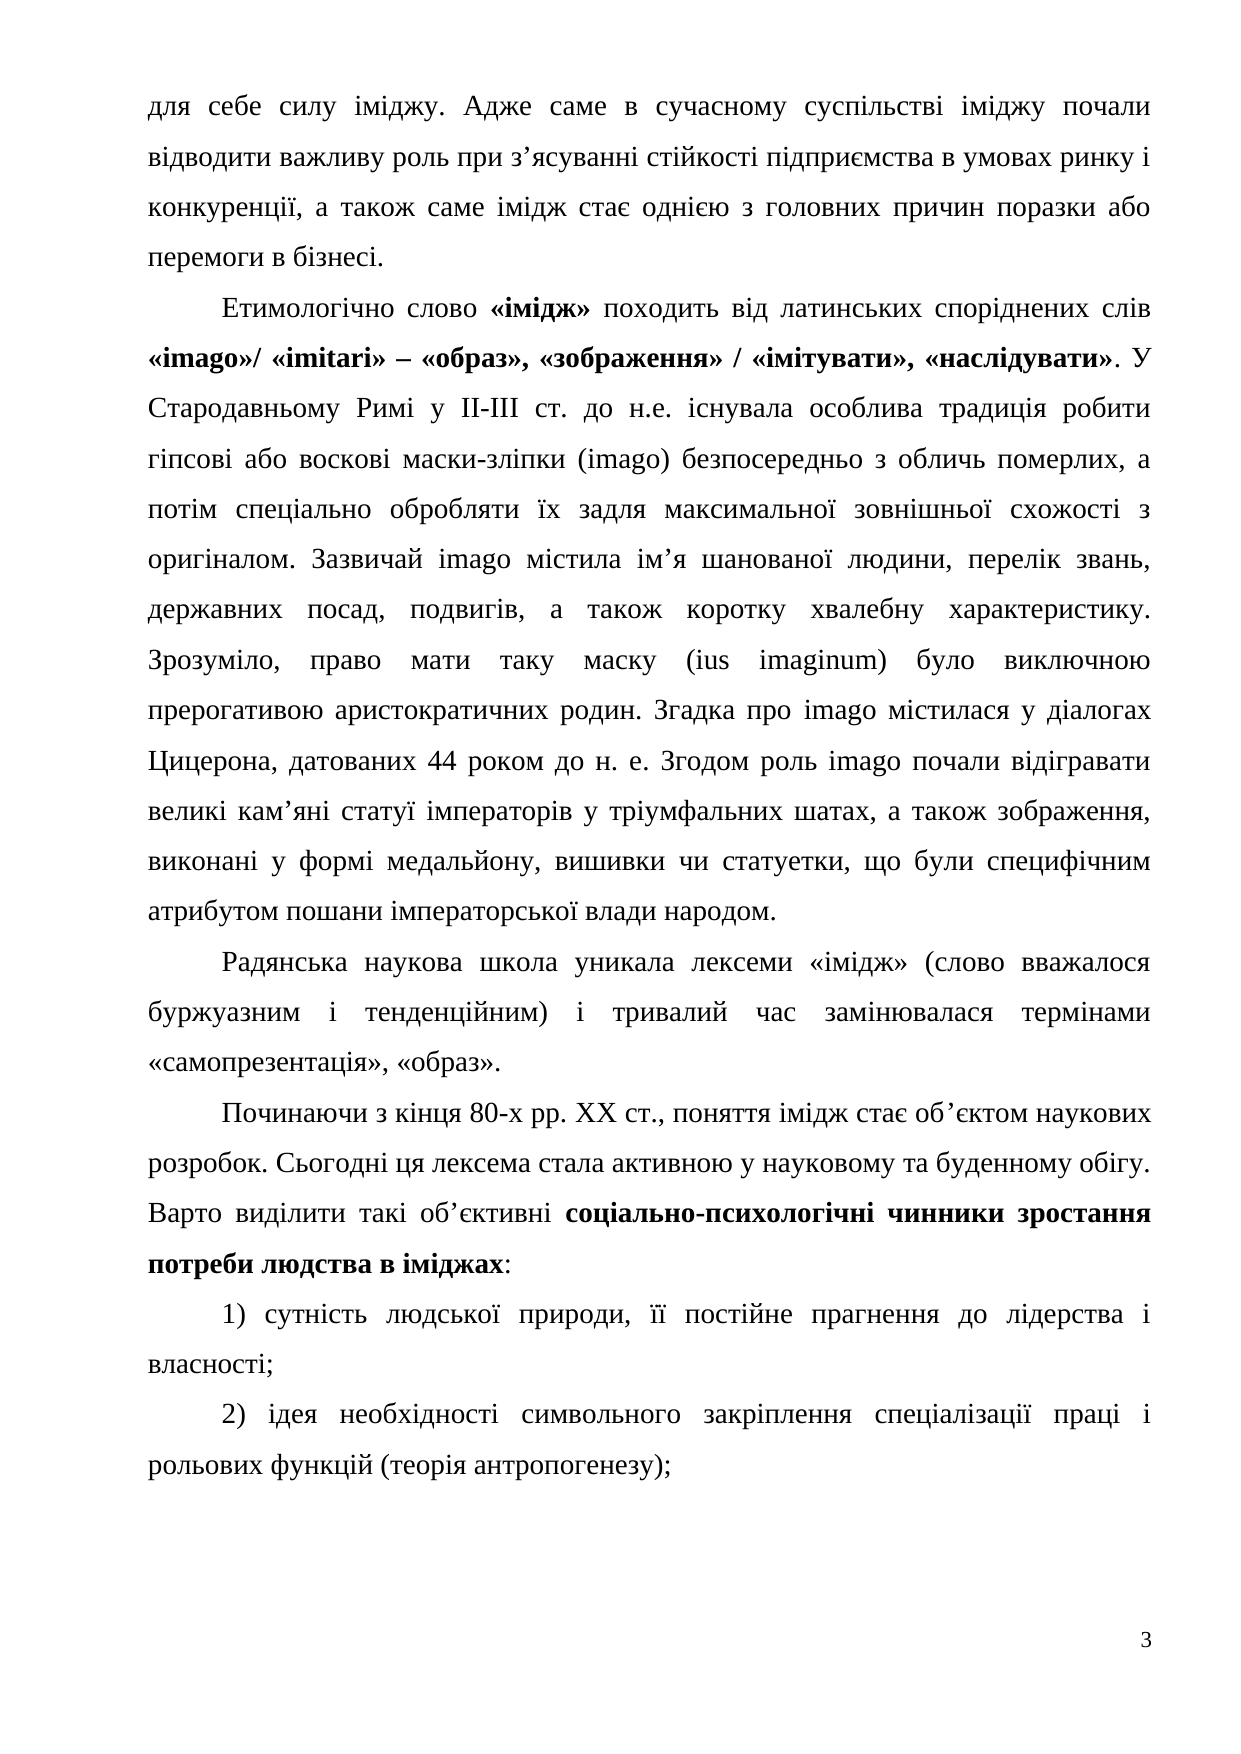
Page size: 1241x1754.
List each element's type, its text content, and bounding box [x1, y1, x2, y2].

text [148, 88, 1152, 273]
text 1) сутність людської природи, її постійне прагнення до лідерства і власності; [148, 1296, 1152, 1380]
text Етимологічно слово «імідж» походить від латинських споріднених слів «imago»/ «imitari» – «образ», «зображення» / «імітувати», «наслідувати». У Стародавньому Римі у II-III ст. до н.е. існувала особлива традиція робити гіпсові або воскові маски-зліпки (imago) безпосередньо з обличь померлих, а потім спеціально обробляти їх задля максимальної зовнішньої схожості з оригіналом. Зазвичай imago містила ім’я шанованої людини, перелік звань, державних посад, подвигів, а також коротку хвалебну характеристику. Зрозуміло, право мати таку маску (ius imaginum) було виключною прерогативою аристократичних родин. Згадка про imago містилася у діалогах Цицерона, датованих 44 роком до н. е. Згодом роль imago почали відігравати великі кам’яні статуї імператорів у тріумфальних шатах, а також зображення, виконані у формі медальйону, вишивки чи статуетки, що були специфічним атрибутом пошани імператорської влади народом. [148, 290, 1152, 927]
text 2) ідея необхідності символьного закріплення спеціалізації праці і рольових функцій (теорія антропогенезу); [148, 1397, 1152, 1481]
text Радянська наукова школа уникала лексеми «імідж» (слово вважалося буржуазним і тенденційним) і тривалий час замінювалася термінами «самопрезентація», «образ». [148, 944, 1152, 1078]
text Починаючи з кінця 80-х рр. ХХ ст., поняття імідж стає об’єктом наукових розробок. Сьогодні ця лексема стала активною у науковому та буденному обігу. Варто виділити такі об’єктивні соціально-психологічні чинники зростання потреби людства в іміджах: [148, 1095, 1152, 1279]
